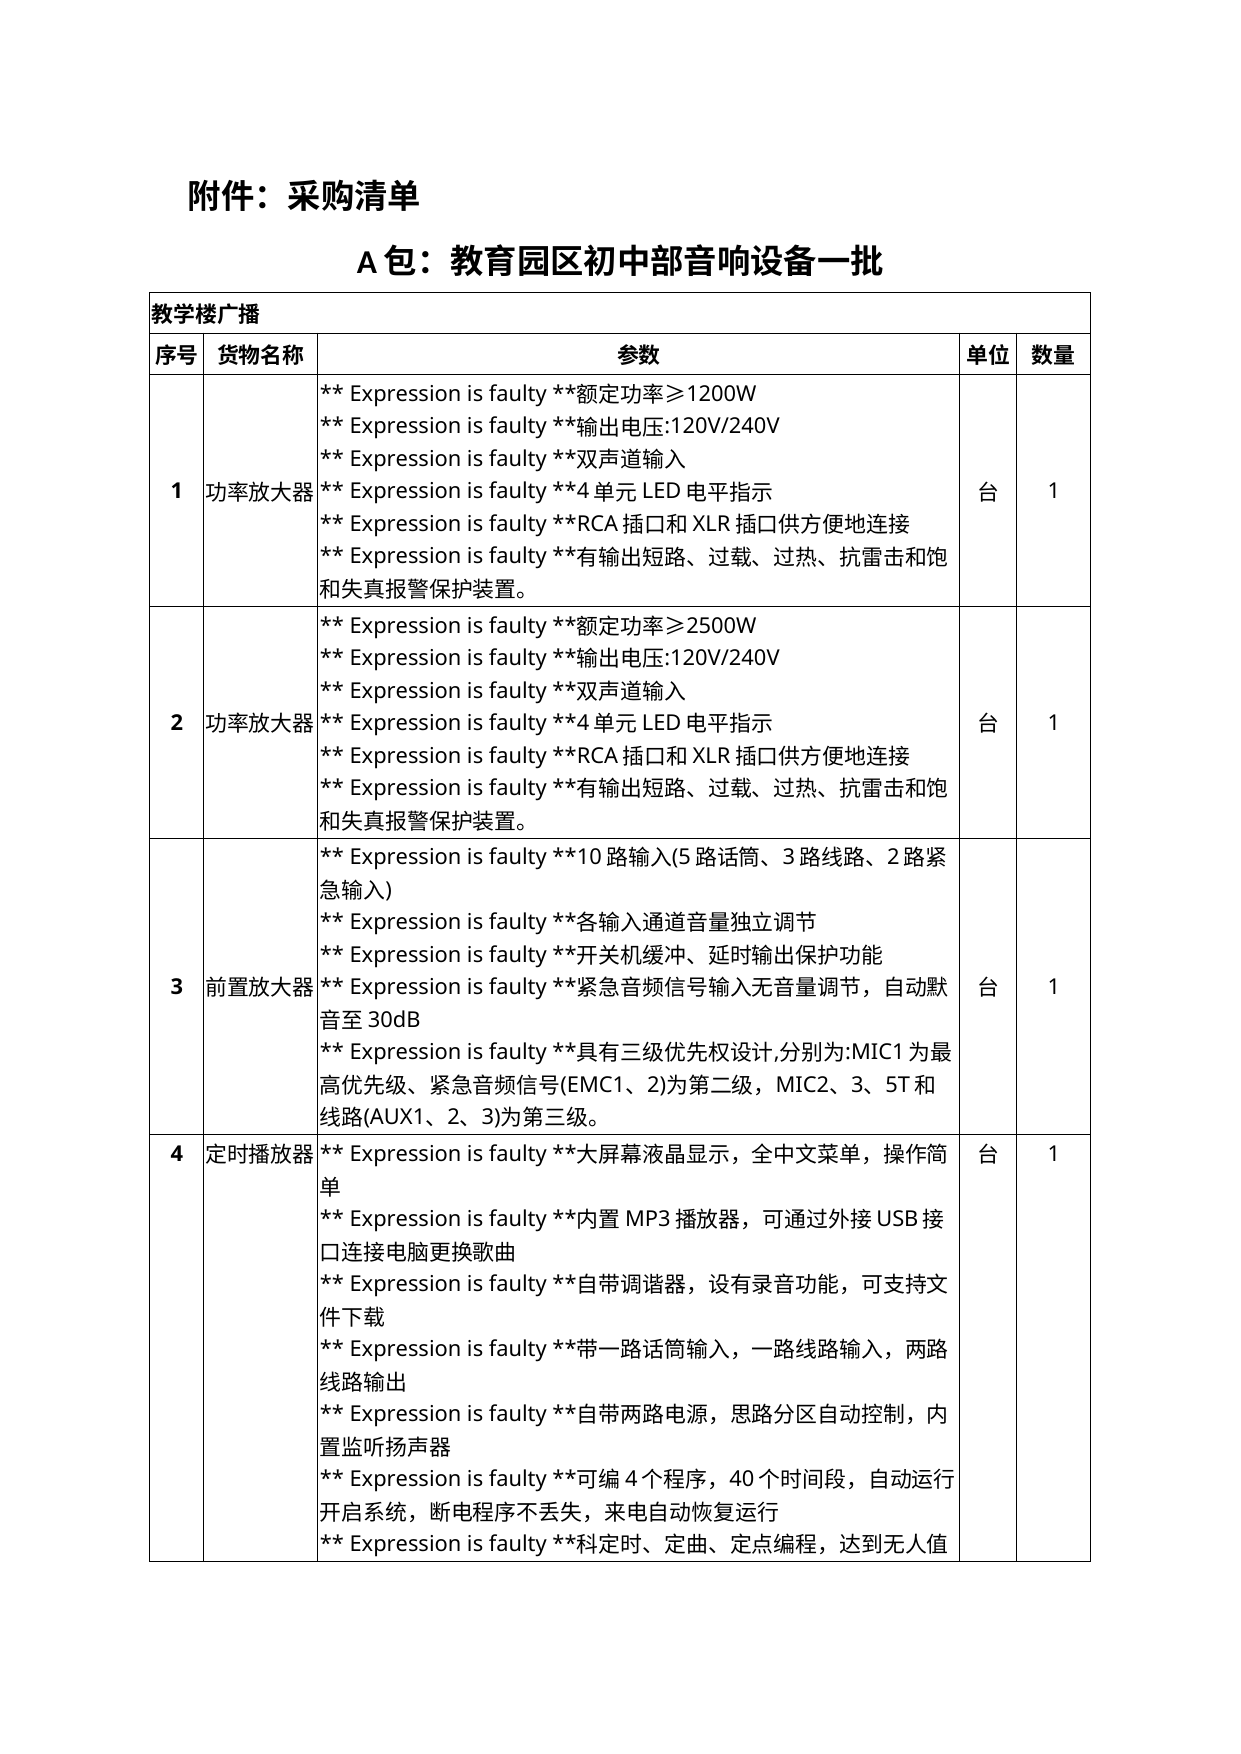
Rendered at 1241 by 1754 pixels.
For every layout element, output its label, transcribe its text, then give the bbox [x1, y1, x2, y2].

table_cell 台 [960, 1135, 1016, 1561]
table_cell 1 [1017, 839, 1090, 1134]
text A包：教育园区初中部音响设备一批 [187, 227, 1053, 292]
table_cell 4 [150, 1135, 203, 1561]
table_cell ①额定功率≥2500W ②输出电压:120V/240V ③双声道输入 ④4单元LED电平指示 ⑤RCA插口和XLR插口供方便地连接 ⑥有输出短路、过载、过热、抗雷击和饱和失真报警保护装置。 [318, 607, 959, 837]
table_cell 台 [960, 839, 1016, 1134]
table_cell 台 [960, 375, 1016, 606]
table_cell 前置放大器 [204, 839, 317, 1134]
table_cell 1 [1017, 375, 1090, 606]
table_cell 定时播放器 [204, 1135, 317, 1561]
table_cell 功率放大器 [204, 375, 317, 606]
table_cell 2 [150, 607, 203, 837]
table_cell 参数 [318, 334, 959, 374]
table_header 教学楼广播 [150, 293, 1090, 332]
table_cell 功率放大器 [204, 607, 317, 837]
table_cell ①额定功率≥1200W ②输出电压:120V/240V ③双声道输入 ④4单元LED电平指示 ⑤RCA插口和XLR插口供方便地连接 ⑥有输出短路、过载、过热、抗雷击和饱和失真报警保护装置。 [318, 375, 959, 606]
text 附件：采购清单 [187, 162, 1053, 227]
table_cell 序号 [150, 334, 203, 374]
table_cell 台 [960, 607, 1016, 837]
table_cell ①10路输入(5路话筒、3路线路、2路紧急输入) ②各输入通道音量独立调节 ③开关机缓冲、延时输出保护功能 ④紧急音频信号输入无音量调节，自动默音至30dB ⑤具有三级优先权设计,分别为:MIC1为最高优先级、紧急音频信号(EMC1、2)为第二级，MIC2、3、5T和线路(AUX1、2、3)为第三级。 [318, 839, 959, 1134]
table_cell 数量 [1017, 334, 1090, 374]
table_cell 1 [150, 375, 203, 606]
table_cell 3 [150, 839, 203, 1134]
table_cell 单位 [960, 334, 1016, 374]
table_cell 货物名称 [204, 334, 317, 374]
table_cell 1 [1017, 607, 1090, 837]
table_cell 1 [1017, 1135, 1090, 1561]
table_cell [318, 1135, 959, 1561]
